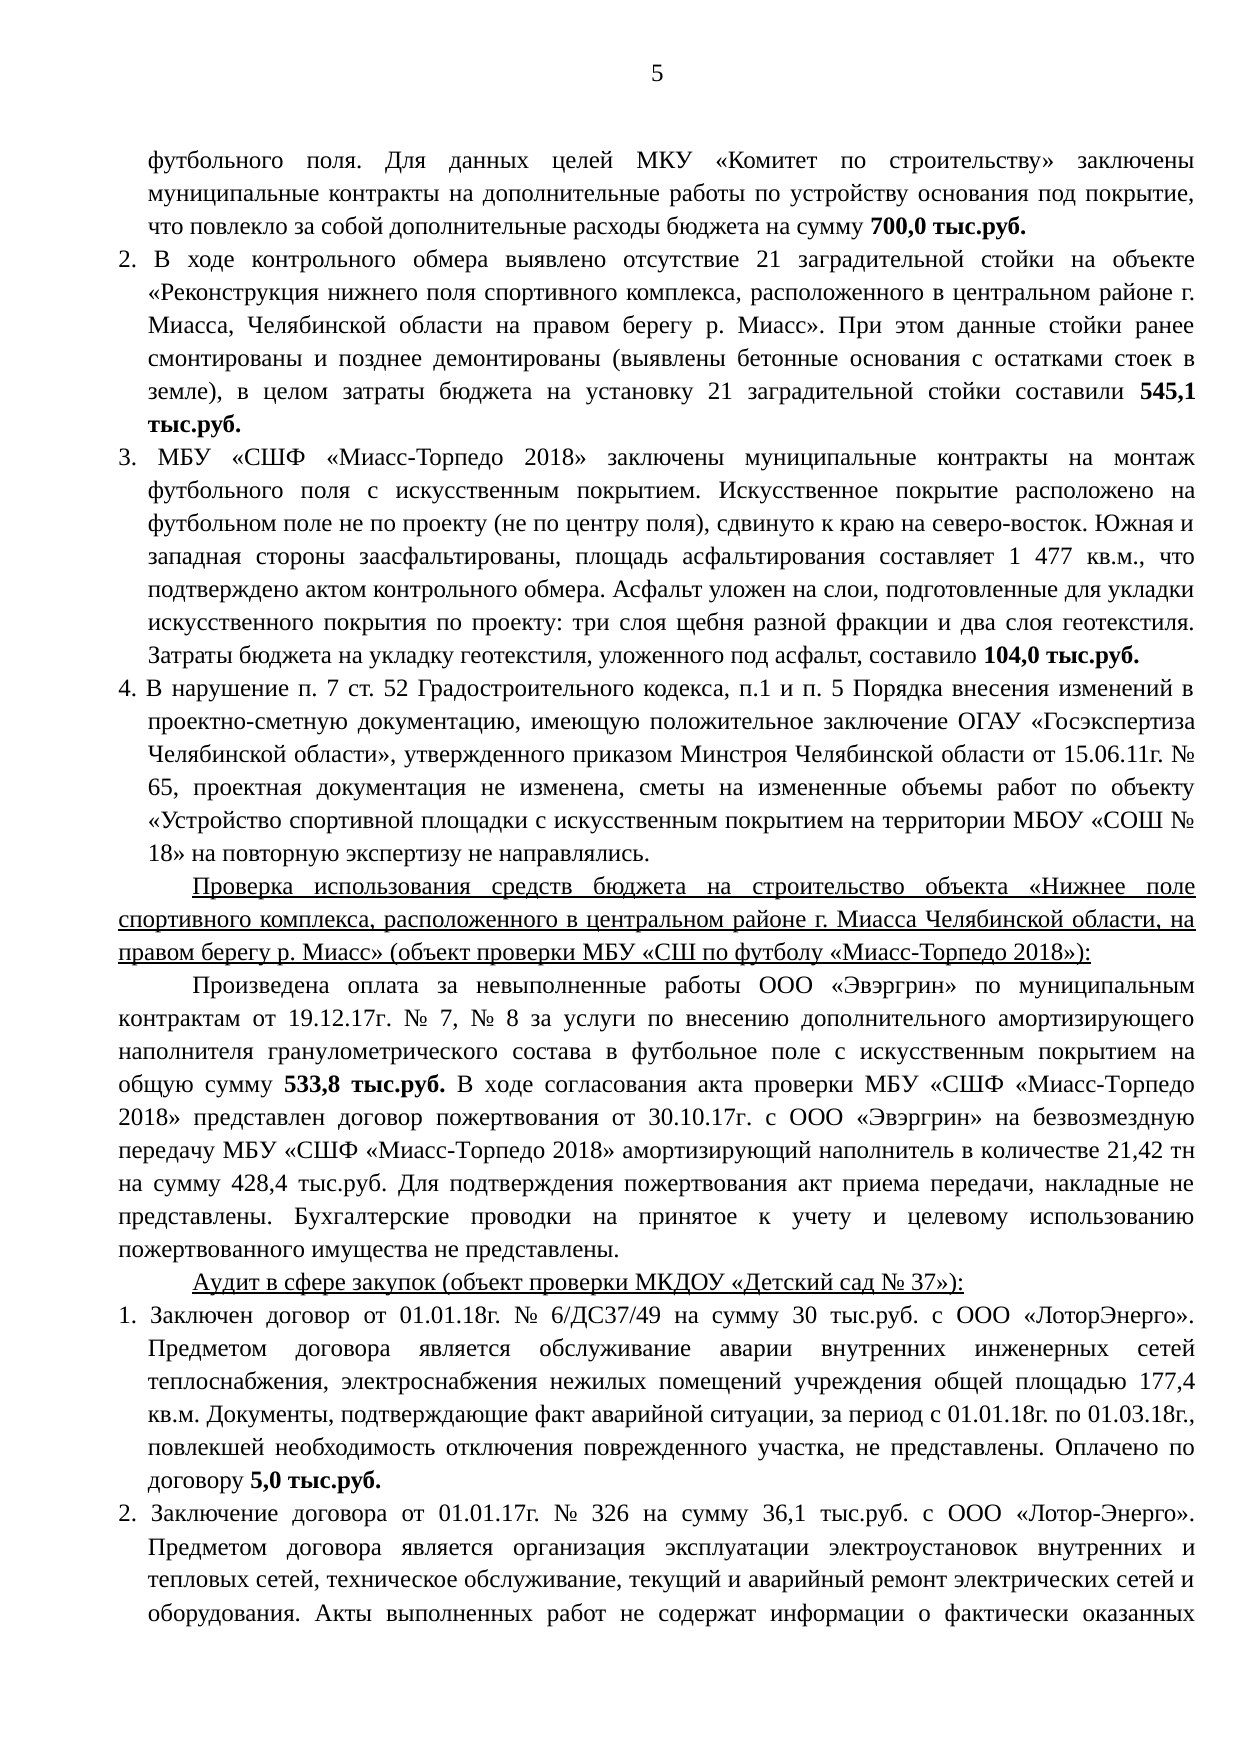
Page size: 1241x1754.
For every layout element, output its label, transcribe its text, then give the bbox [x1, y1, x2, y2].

text Аудит в сфере закупок (объект проверки МКДОУ «Детский сад № 37»): [118, 1267, 1196, 1296]
text 1. Заключен договор от 01.01.18г. № 6/ДС37/49 на сумму 30 тыс.руб. с ООО «ЛоторЭнерго». Предметом договора является обслуживание аварии внутренних инженерных сетей теплоснабжения, электроснабжения нежилых помещений учреждения общей площадью 177,4 кв.м. Документы, подтверждающие факт аварийной ситуации, за период с 01.01.18г. по 01.03.18г., повлекшей необходимость отключения поврежденного участка, не представлены. Оплачено по договору 5,0 тыс.руб. [118, 1300, 1196, 1494]
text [118, 145, 1196, 239]
text Проверка использования средств бюджета на строительство объекта «Нижнее поле спортивного комплекса, расположенного в центральном районе г. Миасса Челябинской области, на правом берегу р. Миасс» (объект проверки МБУ «СШ по футболу «Миасс-Торпедо 2018»): [118, 931, 1196, 966]
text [118, 1498, 1196, 1626]
text 2. В ходе контрольного обмера выявлено отсутствие 21 заградительной стойки на объекте «Реконструкция нижнего поля спортивного комплекса, расположенного в центральном районе г. Миасса, Челябинской области на правом берегу р. Миасс». При этом данные стойки ранее смонтированы и позднее демонтированы (выявлены бетонные основания с остатками стоек в земле), в целом затраты бюджета на установку 21 заградительной стойки составили 545,1 тыс.руб. [118, 244, 1196, 438]
text 4. В нарушение п. 7 ст. 52 Градостроительного кодекса, п.1 и п. 5 Порядка внесения изменений в проектно-сметную документацию, имеющую положительное заключение ОГАУ «Госэкспертиза Челябинской области», утвержденного приказом Минстроя Челябинской области от 15.06.11г. № 65, проектная документация не изменена, сметы на измененные объемы работ по объекту «Устройство спортивной площадки с искусственным покрытием на территории МБОУ «СОШ № 18» на повторную экспертизу не направлялись. [118, 673, 1196, 867]
list Произведена оплата за невыполненные работы ООО «Эвэргрин» по муниципальным контрактам от 19.12.17г. № 7, № 8 за услуги по внесению дополнительного амортизирующего наполнителя гранулометрического состава в футбольное поле с искусственным покрытием на общую сумму 533,8 тыс.руб. В ходе согласования акта проверки МБУ «СШФ «Миасс-Торпедо 2018» представлен договор пожертвования от 30.10.17г. с ООО «Эвэргрин» на безвозмездную передачу МБУ «СШФ «Миасс-Торпедо 2018» амортизирующий наполнитель в количестве 21,42 тн на сумму 428,4 тыс.руб. Для подтверждения пожертвования акт приема передачи, накладные не представлены. Бухгалтерские проводки на принятое к учету и целевому использованию пожертвованного имущества не представлены. [118, 970, 1196, 1263]
text 3. МБУ «СШФ «Миасс-Торпедо 2018» заключены муниципальные контракты на монтаж футбольного поля с искусственным покрытием. Искусственное покрытие расположено на футбольном поле не по проекту (не по центру поля), сдвинуто к краю на северо-восток. Южная и западная стороны заасфальтированы, площадь асфальтирования составляет 1 477 кв.м., что подтверждено актом контрольного обмера. Асфальт уложен на слои, подготовленные для укладки искусственного покрытия по проекту: три слоя щебня разной фракции и два слоя геотекстиля. Затраты бюджета на укладку геотекстиля, уложенного под асфальт, составило 104,0 тыс.руб. [118, 442, 1196, 669]
text Проверка использования средств бюджета на строительство объекта «Нижнее поле спортивного комплекса, расположенного в центральном районе г. Миасса Челябинской области, на правом берегу р. Миасс» (объект проверки МБУ «СШ по футболу «Миасс-Торпедо 2018»): [118, 871, 1196, 929]
